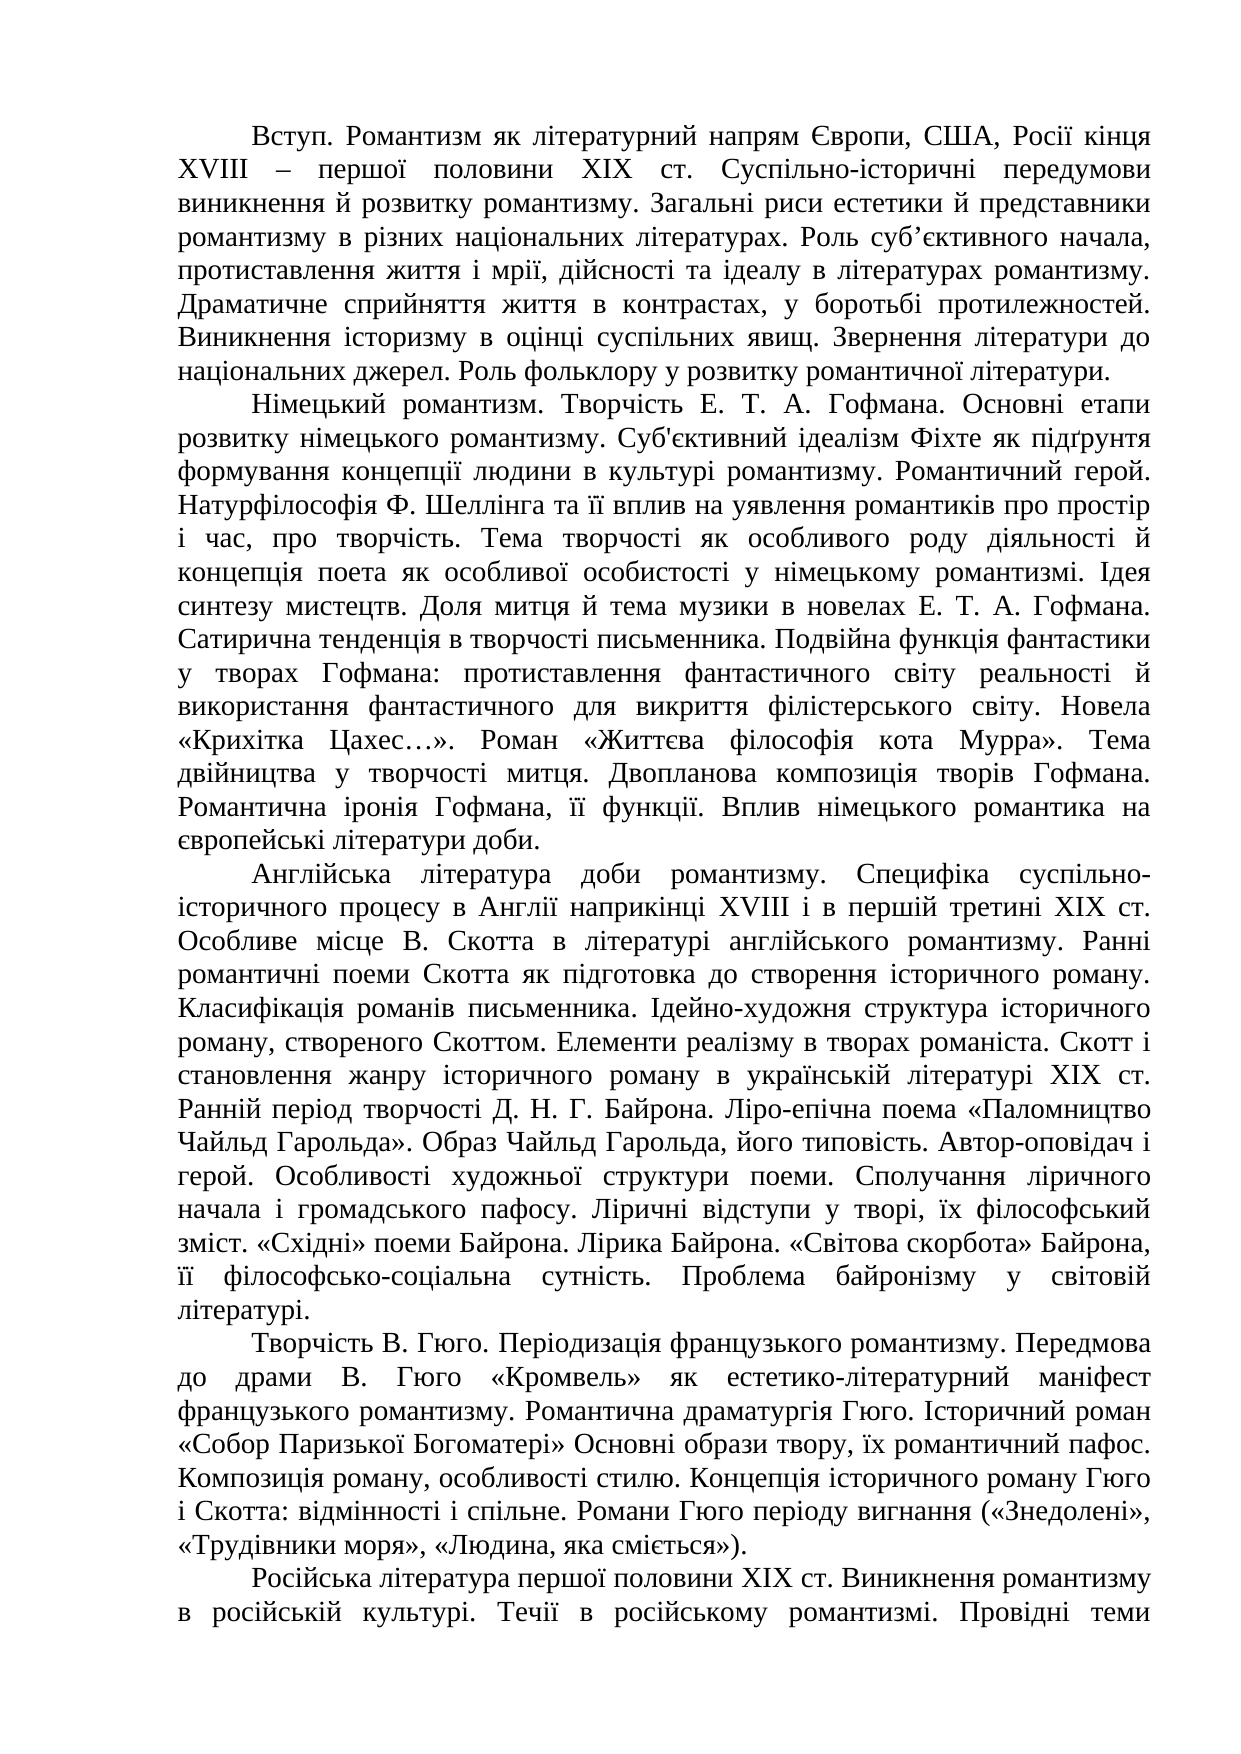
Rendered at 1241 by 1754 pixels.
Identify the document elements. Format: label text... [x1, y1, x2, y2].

text Вступ. Романтизм як літературний напрям Європи, США, Росії кінця XVIII – першої половини XIX ст. Суспільно-історичні передумови виникнення й розвитку романтизму. Загальні риси естетики й представники романтизму в різних національних літературах. Роль суб’єктивного начала, протиставлення життя і мрії, дійсності та ідеалу в літературах романтизму. Драматичне сприйняття життя в контрастах, у боротьбі протилежностей. Виникнення історизму в оцінці суспільних явищ. Звернення літератури до національних джерел. Роль фольклору у розвитку романтичної літератури. [177, 118, 1152, 386]
text Творчість В. Гюго. Періодизація французького романтизму. Передмова до драми В. Гюго «Кромвель» як естетико-літературний маніфест французького романтизму. Романтична драматургія Гюго. Історичний роман «Собор Паризької Богоматері» Основні образи твору, їх романтичний пафос. Композиція роману, особливості стилю. Концепція історичного роману Гюго і Скотта: відмінності і спільне. Романи Гюго періоду вигнання («Знедолені», «Трудівники моря», «Людина, яка сміється»). [177, 1326, 1152, 1560]
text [177, 1560, 1152, 1627]
text Німецький романтизм. Творчість Е. Т. А. Гофмана. Основні етапи розвитку німецького романтизму. Суб'єктивний ідеалізм Фіхте як підґрунтя формування концепції людини в культурі романтизму. Романтичний герой. Натурфілософія Ф. Шеллінга та її вплив на уявлення романтиків про простір і час, про творчість. Тема творчості як особливого роду діяльності й концепція поета як особливої особистості у німецькому романтизмі. Ідея синтезу мистецтв. Доля митця й тема музики в новелах Е. Т. А. Гофмана. Сатирична тенденція в творчості письменника. Подвійна функція фантастики у творах Гофмана: протиставлення фантастичного світу реальності й використання фантастичного для викриття філістерського світу. Новела «Крихітка Цахес…». Роман «Життєва філософія кота Мурра». Тема двійництва у творчості митця. Двопланова композиція творів Гофмана. Романтична іронія Гофмана, її функції. Вплив німецького романтика на європейські літератури доби. [177, 386, 1152, 856]
text Англійська література доби романтизму. Специфіка суспільно-історичного процесу в Англії наприкінці XVIII і в першій третині ХІХ ст. Особливе місце В. Скотта в літературі англійського романтизму. Ранні романтичні поеми Скотта як підготовка до створення історичного роману. Класифікація романів письменника. Ідейно-художня структура історичного роману, створеного Скоттом. Елементи реалізму в творах романіста. Скотт і становлення жанру історичного роману в українській літературі ХІХ ст. Ранній період творчості Д. Н. Г. Байрона. Ліро-епічна поема «Паломництво Чайльд Гарольда». Образ Чайльд Гарольда, його типовість. Автор-оповідач і герой. Особливості художньої структури поеми. Сполучання ліричного начала і громадського пафосу. Ліричні відступи у творі, їх філософський зміст. «Східні» поеми Байрона. Лірика Байрона. «Світова скорбота» Байрона, її філософсько-соціальна сутність. Проблема байронізму у світовій літературі. [177, 856, 1152, 1326]
